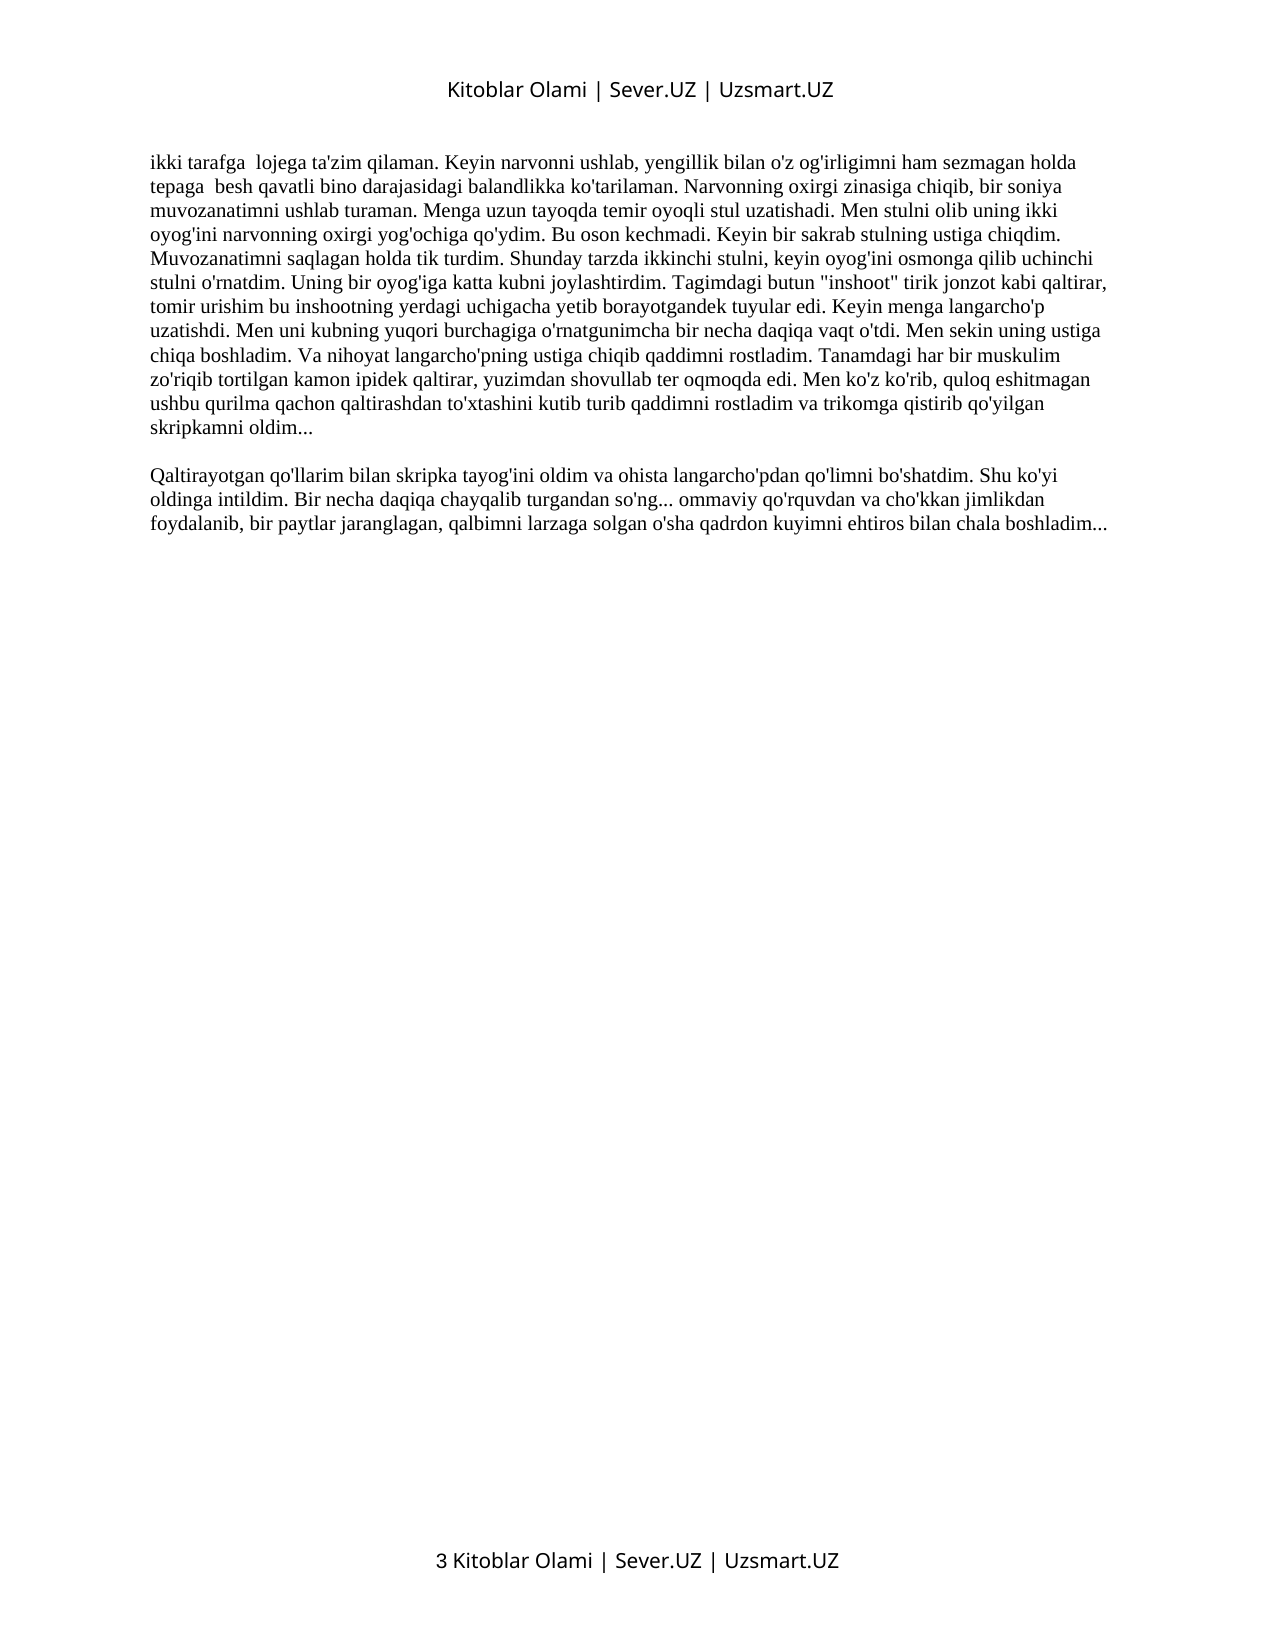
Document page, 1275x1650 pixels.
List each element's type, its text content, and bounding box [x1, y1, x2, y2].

text Qaltirayotgan qo'llarim bilan skripka tayog'ini oldim va ohista langarcho'pdan qo'limni bo'shatdim. Shu ko'yi oldinga intildim. Bir necha daqiqa chayqalib turgandan so'ng... ommaviy qo'rquvdan va cho'kkan jimlikdan foydalanib, bir paytlar jaranglagan, qalbimni larzaga solgan o'sha qadrdon kuyimni ehtiros bilan chala boshladim... [150, 463, 1125, 535]
